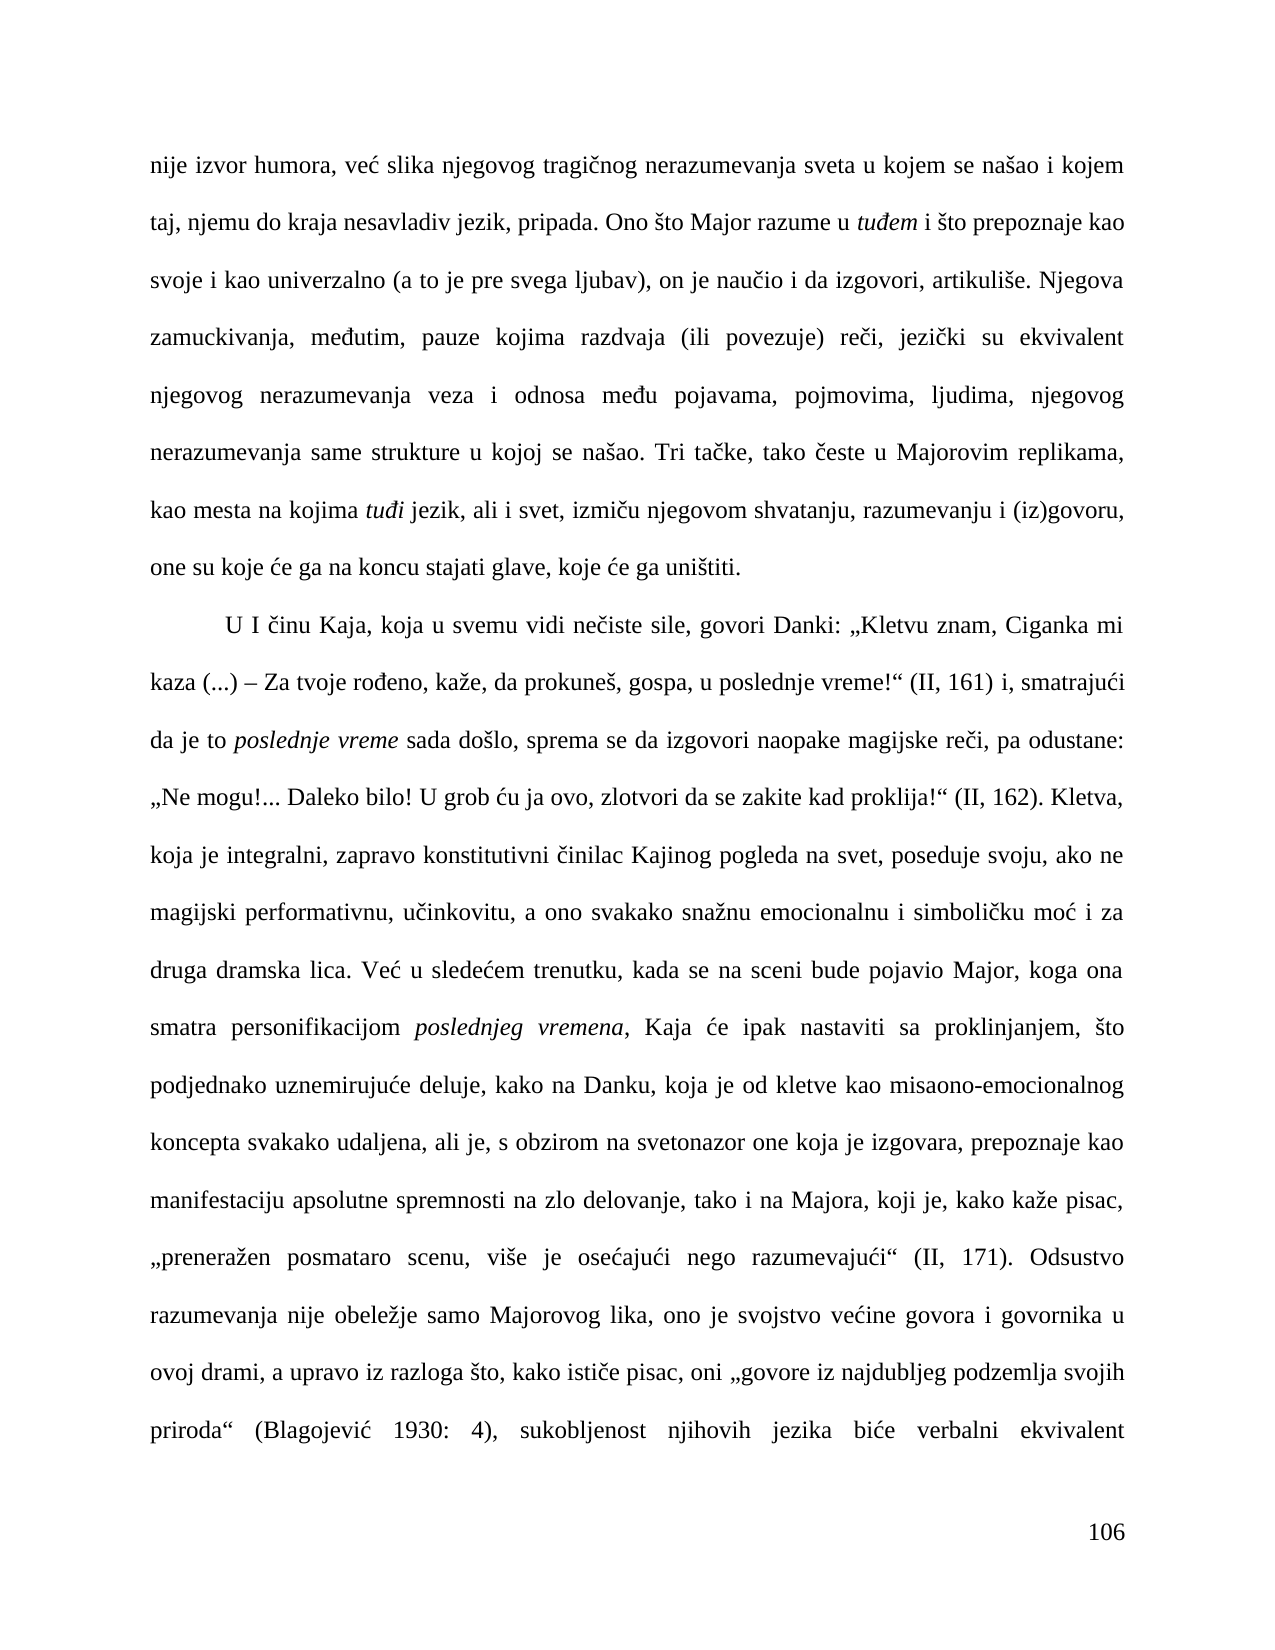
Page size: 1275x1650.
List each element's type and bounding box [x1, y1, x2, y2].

text [150, 610, 1125, 1444]
text [150, 150, 1125, 581]
